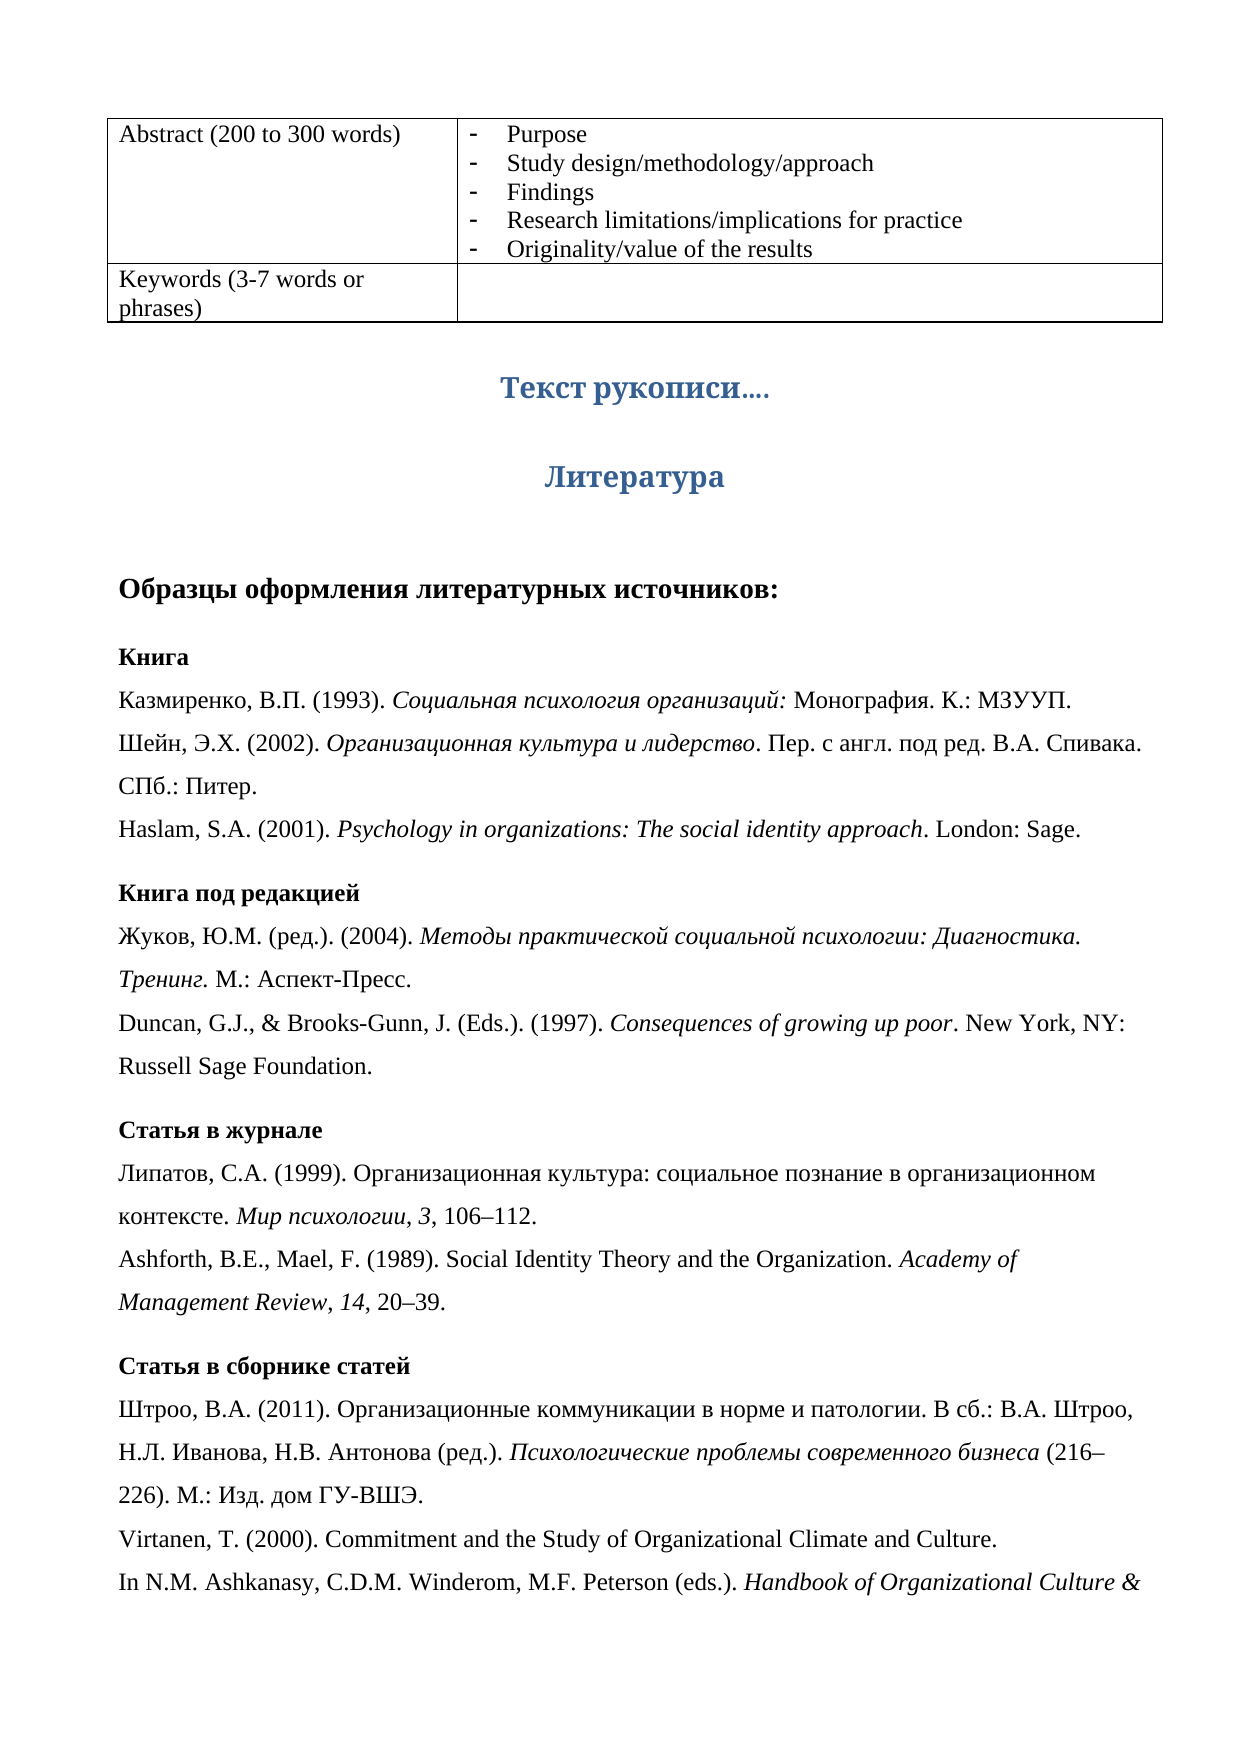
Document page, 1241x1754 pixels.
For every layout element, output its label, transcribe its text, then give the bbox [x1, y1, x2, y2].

text Образцы оформления литературных источников: [118, 571, 1152, 604]
text Статья в журнале Липатов, С.А. (1999). Организационная культура: социальное познание в организационном контексте. Мир психологии, 3, 106–112. Ashforth, B.E., Mael, F. (1989). Social Identity Theory and the Organization. Academy of Management Review, 14, 20–39. [118, 1115, 1152, 1316]
subtitle Текст рукописи…. [118, 372, 1152, 406]
text Книга под редакцией Жуков, Ю.М. (ред.). (2004). Методы практической социальной психологии: Диагностика. Тренинг. М.: Аспект-Пресс. Duncan, G.J., & Brooks-Gunn, J. (Eds.). (1997). Consequences of growing up poor. New York, NY: Russell Sage Foundation. [118, 878, 1152, 1079]
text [118, 1351, 1152, 1596]
table_cell [458, 264, 1162, 321]
table_cell Purpose Study design/methodology/approach Findings Research limitations/implications for practice Originality/value of the results [458, 119, 1162, 263]
table_cell Keywords (3-7 words or phrases) [202, 264, 457, 321]
subtitle Литература [118, 461, 1152, 494]
text Книга Казмиренко, В.П. (1993). Социальная психология организаций: Монография. К.: МЗУУП. Шейн, Э.Х. (2002). Организационная культура и лидерство. Пер. с англ. под ред. В.А. Спивака. СПб.: Питер. Haslam, S.A. (2001). Psychology in organizations: The social identity approach. London: Sage. [118, 642, 1152, 843]
table_cell Abstract (200 to 300 words) [108, 119, 457, 263]
